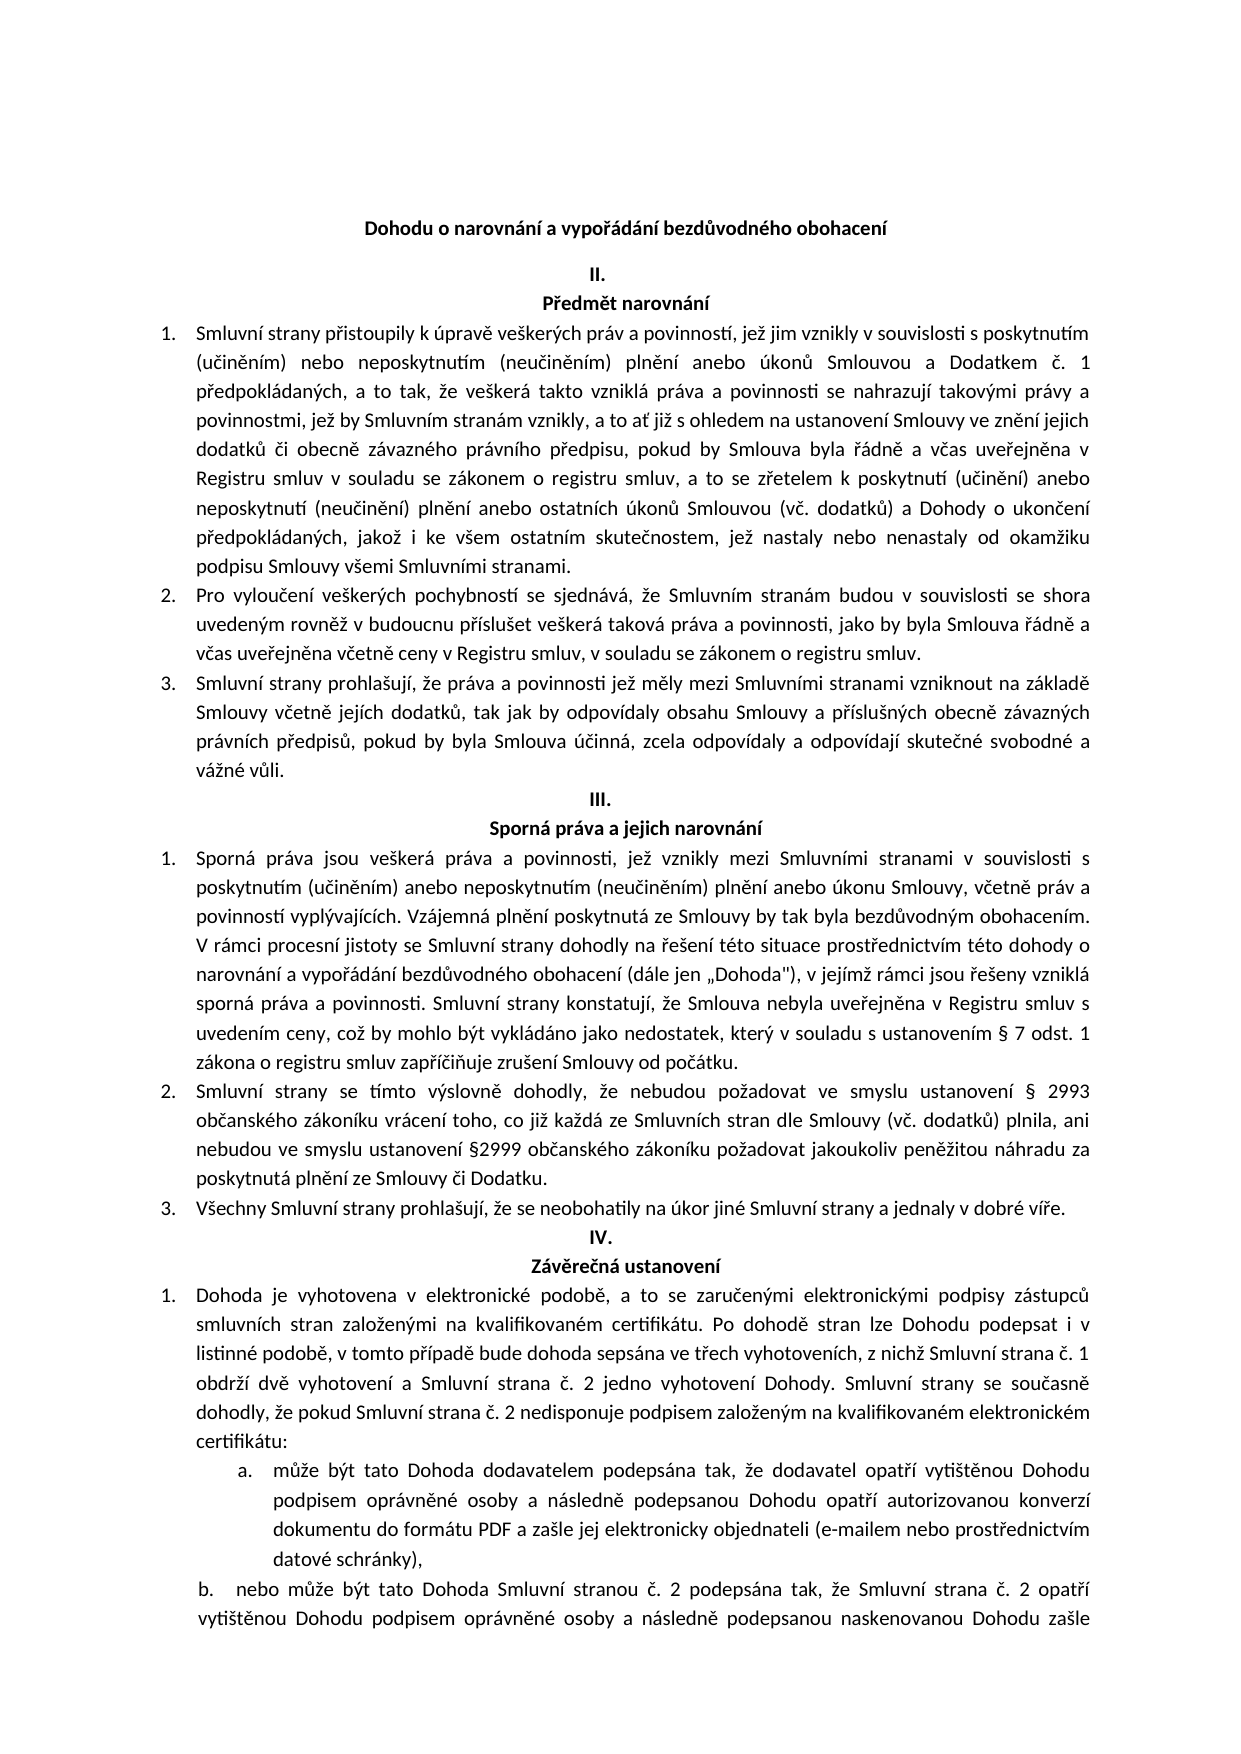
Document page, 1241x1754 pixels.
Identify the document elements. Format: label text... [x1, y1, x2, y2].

text Závěrečná ustanovení [160, 1253, 1091, 1278]
text Dohodu o narovnání a vypořádání bezdůvodného obohacení [160, 216, 1091, 241]
list Všechny Smluvní strany prohlašují, že se neobohatily na úkor jiné Smluvní strany a jednaly v dobré víře. [160, 1195, 1091, 1220]
text Sporná práva a jejich narovnání [160, 816, 1091, 841]
text Předmět narovnání [160, 291, 1091, 316]
list může být tato Dohoda dodavatelem podepsána tak, že dodavatel opatří vytištěnou Dohodu podpisem oprávněné osoby a následně podepsanou Dohodu opatří autorizovanou konverzí dokumentu do formátu PDF a zašle jej elektronicky objednateli (e-mailem nebo prostřednictvím datové schránky), [237, 1457, 1091, 1572]
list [198, 1576, 1091, 1631]
list Pro vyloučení veškerých pochybností se sjednává, že Smluvním stranám budou v souvislosti se shora uvedeným rovněž v budoucnu příslušet veškerá taková práva a povinnosti, jako by byla Smlouva řádně a včas uveřejněna včetně ceny v Registru smluv, v souladu se zákonem o registru smluv. [160, 582, 1091, 666]
list Sporná práva jsou veškerá práva a povinnosti, jež vznikly mezi Smluvními stranami v souvislosti s poskytnutím (učiněním) anebo neposkytnutím (neučiněním) plnění anebo úkonu Smlouvy, včetně práv a povinností vyplývajících. Vzájemná plnění poskytnutá ze Smlouvy by tak byla bezdůvodným obohacením. V rámci procesní jistoty se Smluvní strany dohodly na řešení této situace prostřednictvím této dohody o narovnání a vypořádání bezdůvodného obohacení (dále jen „Dohoda"), v jejímž rámci jsou řešeny vzniklá sporná práva a povinnosti. Smluvní strany konstatují, že Smlouva nebyla uveřejněna v Registru smluv s uvedením ceny, což by mohlo být vykládáno jako nedostatek, který v souladu s ustanovením § 7 odst. 1 zákona o registru smluv zapříčiňuje zrušení Smlouvy od počátku. [160, 845, 1091, 1074]
list Smluvní strany se tímto výslovně dohodly, že nebudou požadovat ve smyslu ustanovení § 2993 občanského zákoníku vrácení toho, co již každá ze Smluvních stran dle Smlouvy (vč. dodatků) plnila, ani nebudou ve smyslu ustanovení §2999 občanského zákoníku požadovat jakoukoliv peněžitou náhradu za poskytnutá plnění ze Smlouvy či Dodatku. [160, 1078, 1091, 1191]
list Smluvní strany přistoupily k úpravě veškerých práv a povinností, jež jim vznikly v souvislosti s poskytnutím (učiněním) nebo neposkytnutím (neučiněním) plnění anebo úkonů Smlouvou a Dodatkem č. 1 předpokládaných, a to tak, že veškerá takto vzniklá práva a povinnosti se nahrazují takovými právy a povinnostmi, jež by Smluvním stranám vznikly, a to ať již s ohledem na ustanovení Smlouvy ve znění jejich dodatků či obecně závazného právního předpisu, pokud by Smlouva byla řádně a včas uveřejněna v Registru smluv v souladu se zákonem o registru smluv, a to se zřetelem k poskytnutí (učinění) anebo neposkytnutí (neučinění) plnění anebo ostatních úkonů Smlouvou (vč. dodatků) a Dohody o ukončení předpokládaných, jakož i ke všem ostatním skutečnostem, jež nastaly nebo nenastaly od okamžiku podpisu Smlouvy všemi Smluvními stranami. [160, 320, 1091, 578]
list Dohoda je vyhotovena v elektronické podobě, a to se zaručenými elektronickými podpisy zástupců smluvních stran založenými na kvalifikovaném certifikátu. Po dohodě stran lze Dohodu podepsat i v listinné podobě, v tomto případě bude dohoda sepsána ve třech vyhotoveních, z nichž Smluvní strana č. 1 obdrží dvě vyhotovení a Smluvní strana č. 2 jedno vyhotovení Dohody. Smluvní strany se současně dohodly, že pokud Smluvní strana č. 2 nedisponuje podpisem založeným na kvalifikovaném elektronickém certifikátu: [160, 1282, 1091, 1453]
list Smluvní strany prohlašují, že práva a povinnosti jež měly mezi Smluvními stranami vzniknout na základě Smlouvy včetně jejích dodatků, tak jak by odpovídaly obsahu Smlouvy a příslušných obecně závazných právních předpisů, pokud by byla Smlouva účinná, zcela odpovídaly a odpovídají skutečné svobodné a vážné vůli. [160, 670, 1091, 783]
